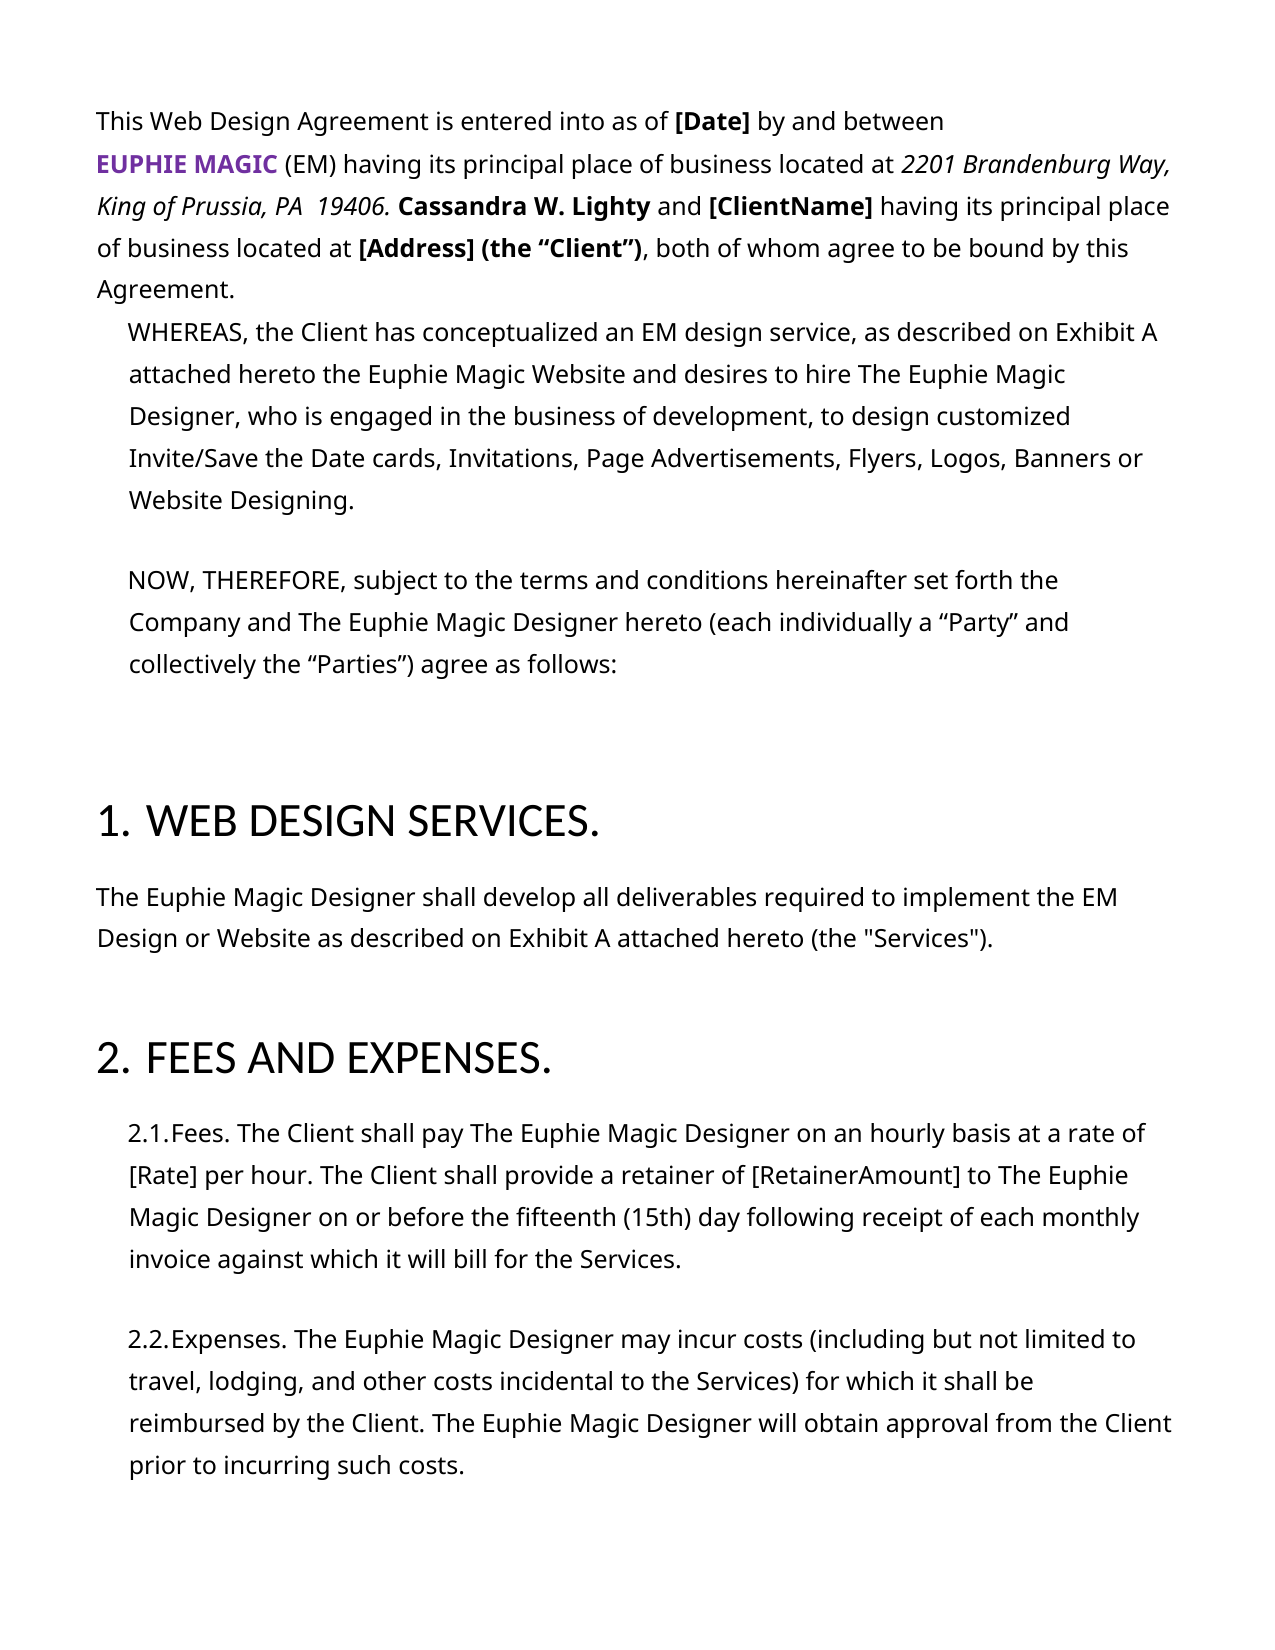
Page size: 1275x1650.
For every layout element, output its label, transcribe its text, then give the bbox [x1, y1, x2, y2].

text NOW, THEREFORE, subject to the terms and conditions hereinafter set forth the Company and The Euphie Magic Designer hereto (each individually a “Party” and collectively the “Parties”) agree as follows: [127, 562, 1145, 680]
list WEB DESIGN SERVICES. [96, 790, 1188, 848]
list Fees. The Client shall pay The Euphie Magic Designer on an hourly basis at a rate of [Rate] per hour. The Client shall provide a retainer of [RetainerAmount] to The Euphie Magic Designer on or before the fifteenth (15th) day following receipt of each monthly invoice against which it will bill for the Services. [127, 1116, 1177, 1276]
list FEES AND EXPENSES. [96, 1027, 1188, 1085]
list Expenses. The Euphie Magic Designer may incur costs (including but not limited to travel, lodging, and other costs incidental to the Services) for which it shall be reimbursed by the Client. The Euphie Magic Designer will obtain approval from the Client prior to incurring such costs. [127, 1322, 1177, 1481]
text EUPHIE MAGIC (EM) having its principal place of business located at 2201 Brandenburg Way, King of Prussia, PA 19406. Cassandra W. Lighty and [ClientName] having its principal place of business located at [Address] (the “Client”), both of whom agree to be bound by this Agreement. [96, 147, 1177, 306]
text This Web Design Agreement is entered into as of [Date] by and between [96, 104, 1177, 138]
text The Euphie Magic Designer shall develop all deliverables required to implement the EM Design or Website as described on Exhibit A attached hereto (the "Services"). [96, 879, 1177, 955]
text WHEREAS, the Client has conceptualized an EM design service, as described on Exhibit A attached hereto the Euphie Magic Website and desires to hire The Euphie Magic Designer, who is engaged in the business of development, to design customized Invite/Save the Date cards, Invitations, Page Advertisements, Flyers, Logos, Banners or Website Designing. [127, 315, 1177, 516]
